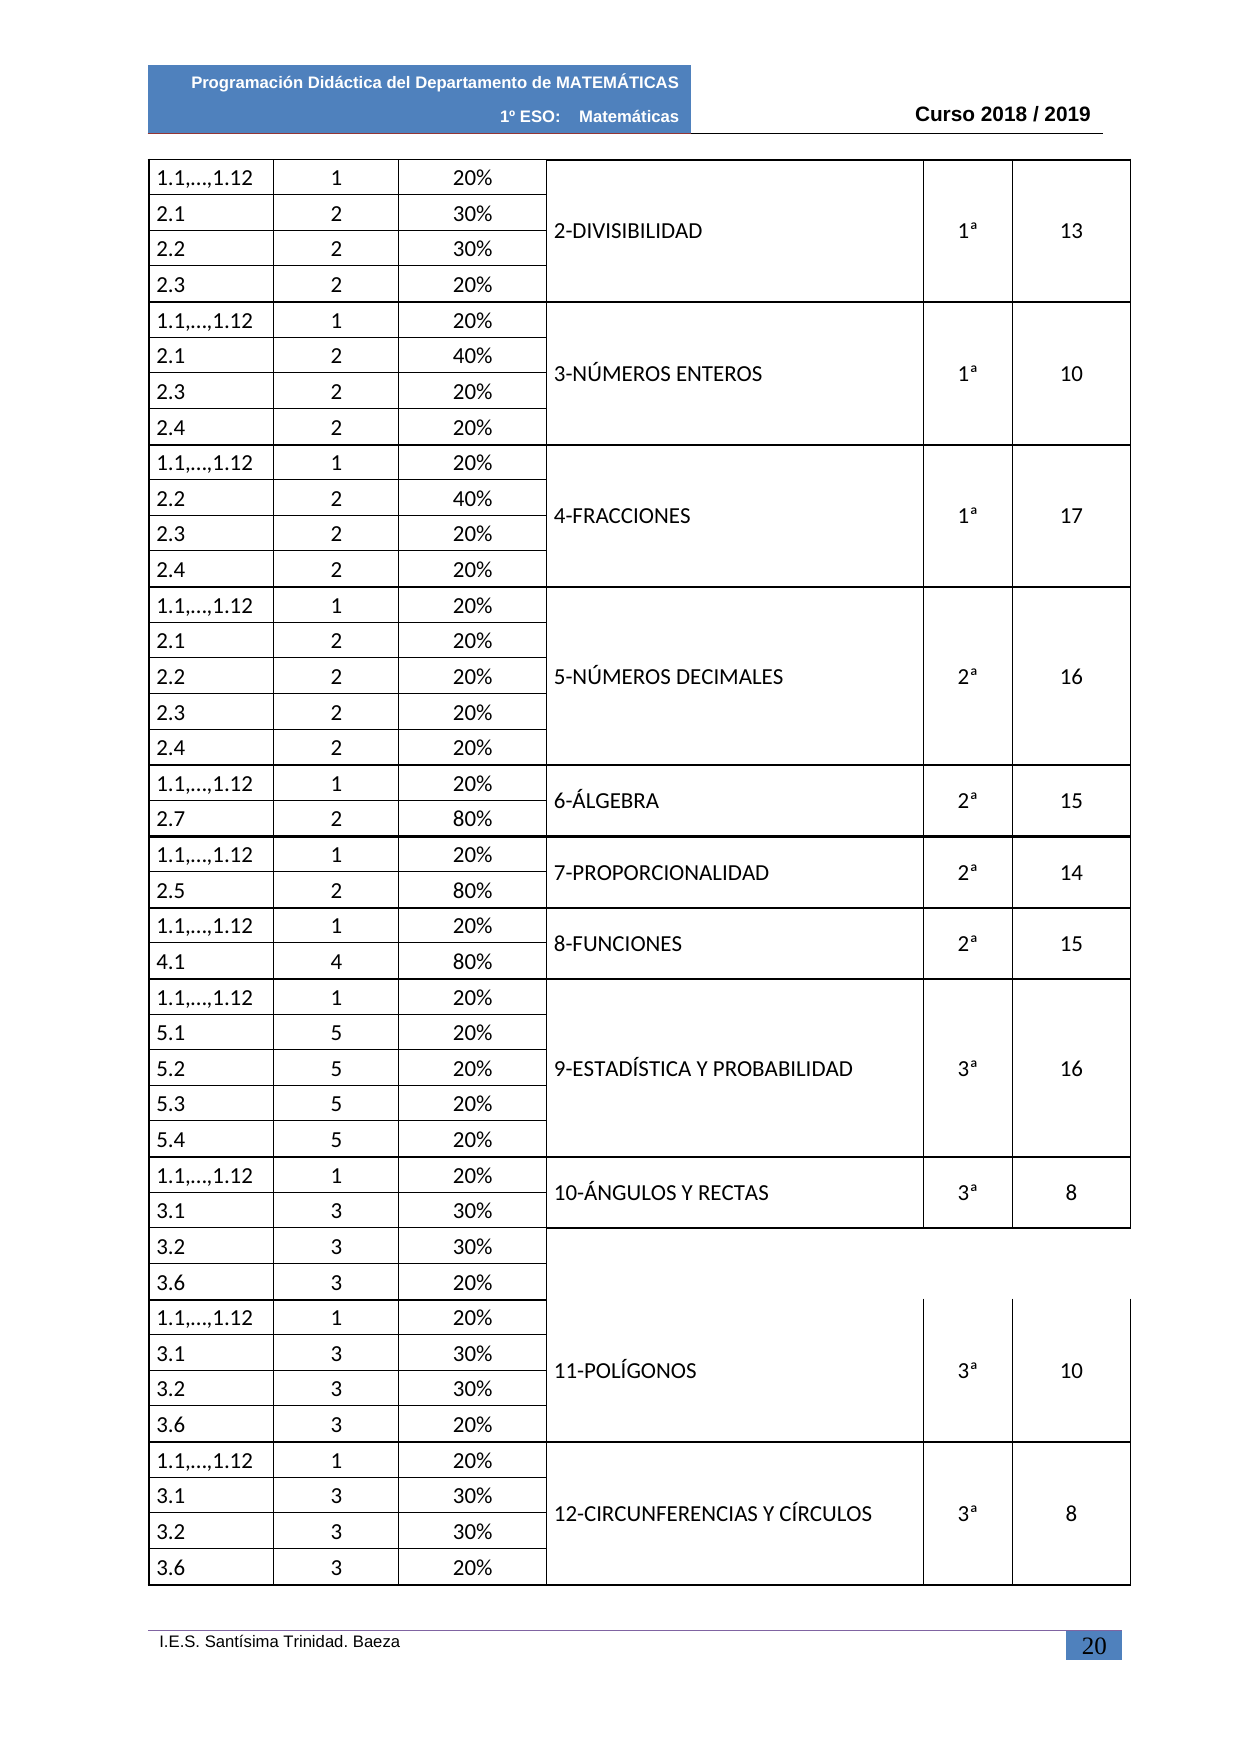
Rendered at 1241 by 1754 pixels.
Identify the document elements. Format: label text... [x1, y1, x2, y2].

table_cell 2ª [924, 766, 1012, 835]
table_cell 2 [274, 409, 398, 443]
table_cell 20% [399, 1050, 546, 1085]
table_cell 4 [274, 943, 398, 978]
table_cell 1ª [924, 161, 1012, 301]
table_cell 2ª [924, 909, 1012, 978]
table_cell 1 [274, 766, 398, 800]
table_cell 8-FUNCIONES [547, 909, 923, 978]
table_cell 8 [1013, 1158, 1130, 1227]
table_cell 2 [274, 266, 398, 301]
table_cell 2.3 [150, 373, 273, 408]
table_cell 20% [399, 1086, 546, 1120]
table_cell 2.4 [150, 551, 273, 586]
table_cell 7-PROPORCIONALIDAD [547, 838, 923, 907]
table_cell 2 [274, 551, 398, 586]
table_cell 3 [274, 1478, 398, 1512]
table_cell 20% [399, 766, 546, 800]
table_cell 3ª [924, 1158, 1012, 1227]
table_cell 1.1,…,1.12 [150, 1301, 273, 1334]
table_cell 1.1,…,1.12 [150, 980, 273, 1013]
table_cell 1.1,…,1.12 [150, 446, 273, 479]
table_cell 13 [1013, 161, 1130, 301]
table_cell 20% [399, 516, 546, 550]
table_cell 20% [399, 1264, 546, 1298]
table_cell 12-CIRCUNFERENCIAS Y CÍRCULOS [547, 1443, 923, 1583]
table_cell 20% [399, 266, 546, 301]
table_cell 40% [399, 338, 546, 372]
table_cell 3.2 [150, 1228, 273, 1263]
table_cell 1.1,…,1.12 [150, 909, 273, 942]
table_cell 10 [1013, 303, 1130, 443]
table_cell 2.4 [150, 409, 273, 443]
table_cell 17 [1013, 446, 1130, 586]
table_cell 3 [274, 1228, 398, 1263]
table_cell 2.3 [150, 266, 273, 301]
table_cell 80% [399, 872, 546, 907]
table_cell 11-POLÍGONOS [547, 1299, 923, 1441]
table_cell 5.4 [150, 1121, 273, 1156]
table_cell 20% [399, 1549, 546, 1583]
table_cell 2 [274, 231, 398, 265]
table_cell 6-ÁLGEBRA [547, 766, 923, 835]
table_cell 1 [274, 1158, 398, 1192]
table_cell 8 [1013, 1443, 1130, 1583]
table_cell 3 [274, 1264, 398, 1298]
table_cell 2 [274, 480, 398, 515]
table_cell 3 [274, 1406, 398, 1441]
table_cell 3.6 [150, 1549, 273, 1583]
table_cell 20% [399, 730, 546, 764]
table_cell 20% [399, 1015, 546, 1049]
table_cell 16 [1013, 588, 1130, 764]
table_cell 2.3 [150, 694, 273, 728]
table_cell 2 [274, 195, 398, 230]
table_cell 1 [274, 1443, 398, 1477]
table_cell 80% [399, 943, 546, 978]
table_cell 1.1,…,1.12 [150, 160, 273, 194]
table_cell 3 [274, 1335, 398, 1370]
table_cell 2 [274, 623, 398, 657]
table_cell 5.1 [150, 1015, 273, 1049]
table_cell 20% [399, 1158, 546, 1192]
table_cell 20% [399, 658, 546, 693]
table_cell 3 [274, 1549, 398, 1583]
table_cell 1 [274, 446, 398, 479]
table_cell 1 [274, 838, 398, 871]
table_cell 5 [274, 1086, 398, 1120]
table_cell 1.1,…,1.12 [150, 303, 273, 337]
table_cell 2.5 [150, 872, 273, 907]
table_cell 1 [274, 588, 398, 622]
table_cell 30% [399, 1478, 546, 1512]
table_cell 20% [399, 1301, 546, 1334]
table_cell 20% [399, 623, 546, 657]
table_cell 3.1 [150, 1193, 273, 1227]
table_cell 30% [399, 1371, 546, 1405]
table_cell 2-DIVISIBILIDAD [547, 161, 923, 301]
table_cell 2.2 [150, 480, 273, 515]
table_cell 2ª [924, 588, 1012, 764]
table_cell 30% [399, 1193, 546, 1227]
table_cell 16 [1013, 980, 1130, 1156]
table_cell 30% [399, 195, 546, 230]
table_cell 2 [274, 338, 398, 372]
table_cell 3ª [924, 1443, 1012, 1583]
table_cell 9-ESTADÍSTICA Y PROBABILIDAD [547, 980, 923, 1156]
table_cell 40% [399, 480, 546, 515]
table_cell 5.2 [150, 1050, 273, 1085]
table_cell 2 [274, 658, 398, 693]
table_cell 2.7 [150, 801, 273, 835]
table_cell 20% [399, 446, 546, 479]
table_cell 20% [399, 551, 546, 586]
table_cell 5 [274, 1050, 398, 1085]
table_cell 30% [399, 1335, 546, 1370]
table_cell 20% [399, 160, 546, 194]
table_cell 3ª [924, 1299, 1012, 1441]
table_cell 3.2 [150, 1371, 273, 1405]
table_cell 20% [399, 303, 546, 337]
table_cell 2.3 [150, 516, 273, 550]
table_cell 2 [274, 730, 398, 764]
table_cell 3.6 [150, 1406, 273, 1441]
table_cell 2 [274, 694, 398, 728]
table_cell 1.1,…,1.12 [150, 588, 273, 622]
table_cell 1.1,…,1.12 [150, 1443, 273, 1477]
table_cell 1 [274, 160, 398, 194]
table_cell 4-FRACCIONES [547, 446, 923, 586]
table_cell 2.1 [150, 338, 273, 372]
table_cell 10-ÁNGULOS Y RECTAS [547, 1158, 923, 1227]
table_cell 1ª [924, 446, 1012, 586]
table_cell 20% [399, 980, 546, 1013]
table_cell 20% [399, 373, 546, 408]
table_cell 20% [399, 1406, 546, 1441]
table_cell 2ª [924, 838, 1012, 907]
table_cell 1 [274, 1301, 398, 1334]
table_cell 3.1 [150, 1335, 273, 1370]
table_cell 3.2 [150, 1513, 273, 1548]
table_cell 20% [399, 909, 546, 942]
table_cell 3.1 [150, 1478, 273, 1512]
table_cell 4.1 [150, 943, 273, 978]
table_cell 20% [399, 409, 546, 443]
table_cell 5.3 [150, 1086, 273, 1120]
table_cell 1.1,…,1.12 [150, 1158, 273, 1192]
table_cell 15 [1013, 766, 1130, 835]
table_cell 80% [399, 801, 546, 835]
table_cell 2.4 [150, 730, 273, 764]
table_cell 3.6 [150, 1264, 273, 1298]
table_cell 2.2 [150, 658, 273, 693]
table_cell 15 [1013, 909, 1130, 978]
table_cell 5 [274, 1015, 398, 1049]
table_cell 2.2 [150, 231, 273, 265]
table_cell 2.1 [150, 623, 273, 657]
table_cell 3 [274, 1193, 398, 1227]
table_cell 20% [399, 1121, 546, 1156]
table_cell 1 [274, 303, 398, 337]
table_cell 1 [274, 909, 398, 942]
table_cell 10 [1013, 1299, 1130, 1441]
table_cell 1ª [924, 303, 1012, 443]
table_cell 2 [274, 373, 398, 408]
table_cell 2 [274, 872, 398, 907]
table_cell 2 [274, 516, 398, 550]
table_cell 2.1 [150, 195, 273, 230]
table_cell 3 [274, 1371, 398, 1405]
table_cell 1 [274, 980, 398, 1013]
table_cell 5-NÚMEROS DECIMALES [547, 588, 923, 764]
table_cell 30% [399, 1513, 546, 1548]
table_cell 30% [399, 1228, 546, 1263]
table_cell 5 [274, 1121, 398, 1156]
table_cell 30% [399, 231, 546, 265]
table_cell 3 [274, 1513, 398, 1548]
table_cell 2 [274, 801, 398, 835]
table_cell 20% [399, 694, 546, 728]
table_cell 20% [399, 588, 546, 622]
table_cell 3-NÚMEROS ENTEROS [547, 303, 923, 443]
table_cell 1.1,…,1.12 [150, 838, 273, 871]
table_cell 14 [1013, 838, 1130, 907]
table_cell 20% [399, 838, 546, 871]
table_cell 20% [399, 1443, 546, 1477]
table_cell 1.1,…,1.12 [150, 766, 273, 800]
table_cell 3ª [924, 980, 1012, 1156]
